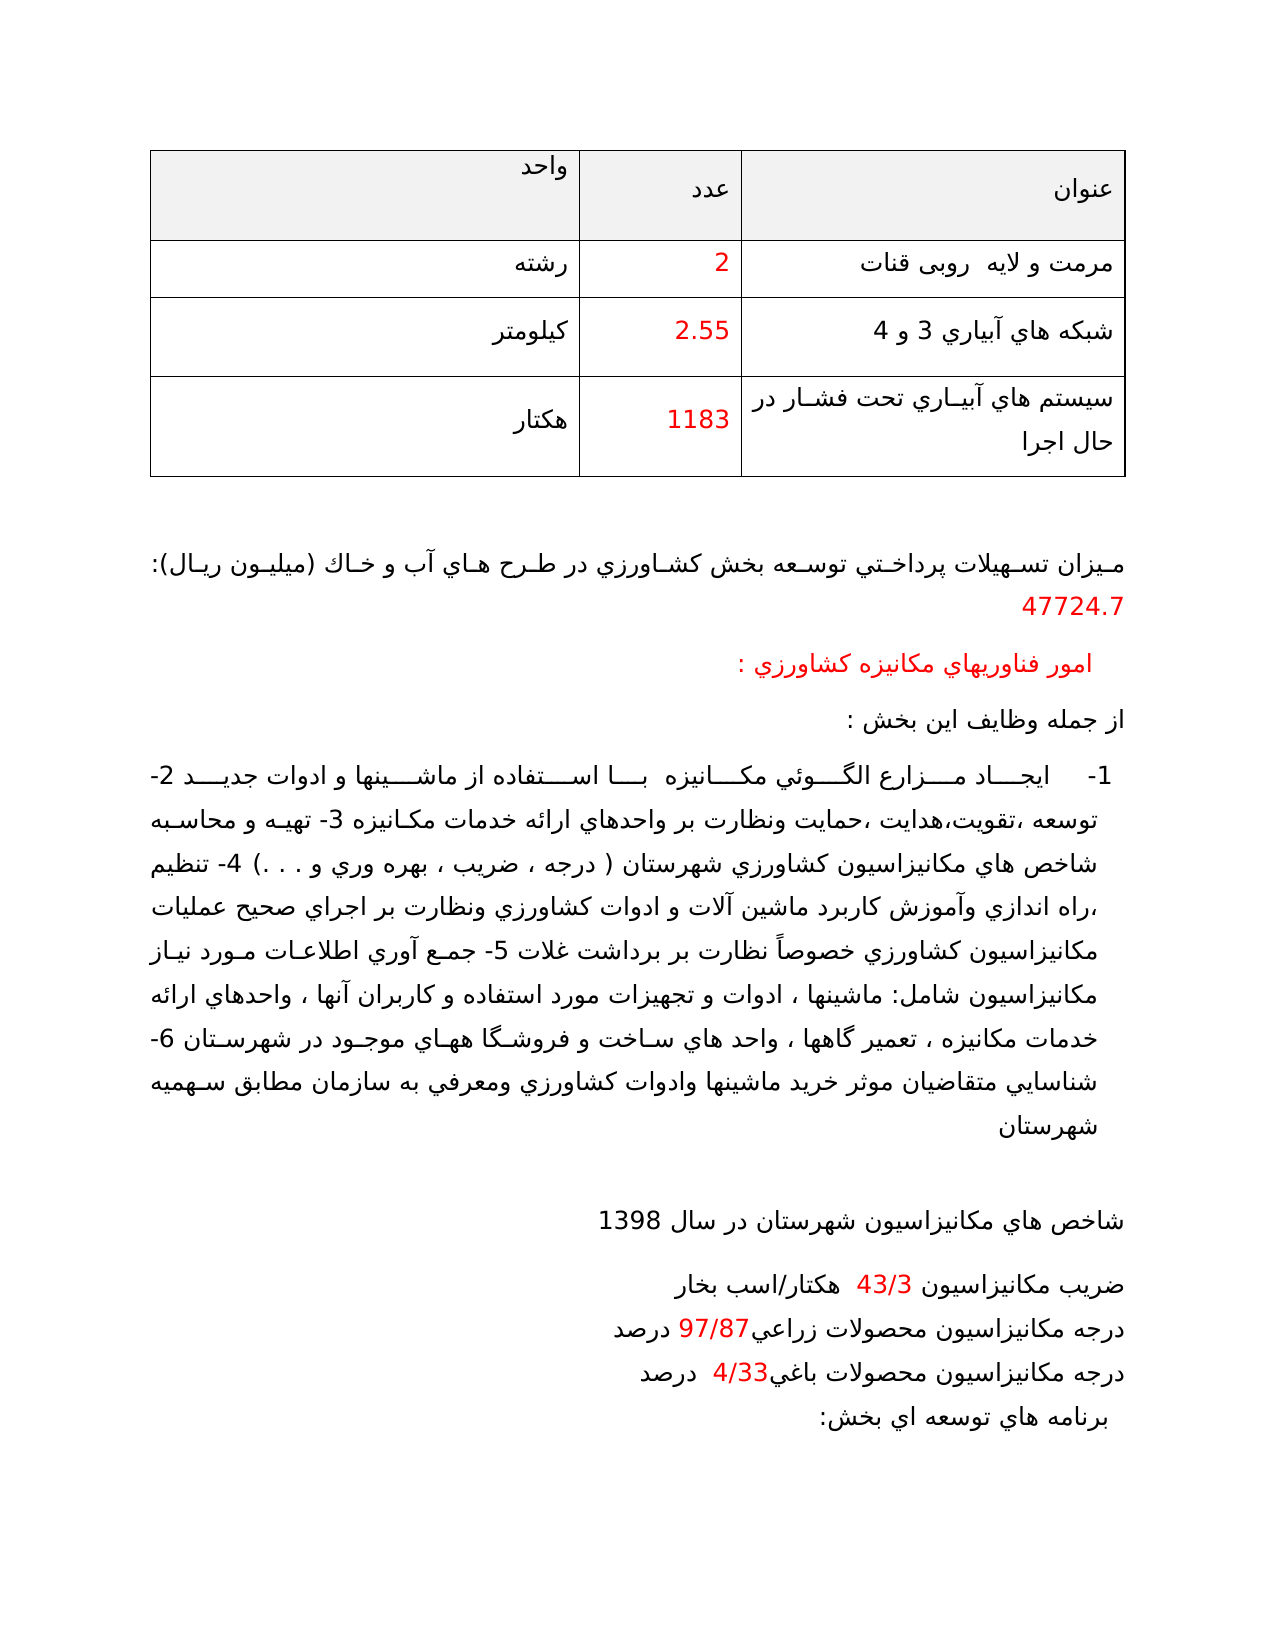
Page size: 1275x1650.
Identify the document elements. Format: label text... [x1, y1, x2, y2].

text از جمله وظايف اين بخش : [150, 705, 1125, 734]
table_cell مرمت و لایه روبی قنات [742, 241, 1124, 297]
table_cell 1183 [580, 377, 741, 476]
table_cell كيلومتر [151, 298, 579, 376]
table_cell شبكه هاي آبياري 3 و 4 [742, 298, 1124, 376]
table_cell 2 [580, 241, 741, 297]
table_header عدد [580, 151, 741, 240]
table_cell رشته [151, 241, 579, 297]
text ضريب مكانيزاسيون 43/3 هكتار/اسب بخار [150, 1271, 1125, 1300]
text امور فناوريهاي مكانيزه كشاورزي : [150, 649, 1125, 678]
text درجه مكانيزاسيون محصولات زراعي97/87 درصد [150, 1314, 1125, 1344]
table_header عنوان [742, 151, 1124, 240]
text درجه مكانيزاسيون محصولات باغي4/33 درصد [150, 1358, 1125, 1387]
list ايجاد مزارع الگوئي مكانيزه با استفاده از ماشينها و ادوات جديد 2- توسعه ،تقويت،هدايت ،حمايت ونظارت بر واحدهاي ارائه خدمات مكانيزه 3- تهيه و محاسبه شاخص هاي مكانيزاسيون كشاورزي شهرستان ( درجه ، ضريب ، بهره وري و . . .) 4- تنظيم ،راه اندازي وآموزش كاربرد ماشين آلات و ادوات كشاورزي ونظارت بر اجراي صحيح عمليات مكانيزاسيون كشاورزي خصوصاً نظارت بر برداشت غلات 5- جمع آوري اطلاعات مورد نياز مكانيزاسيون شامل: ماشينها ، ادوات و تجهيزات مورد استفاده و كاربران آنها ، واحدهاي ارائه خدمات مكانيزه ، تعمير گاهها ، واحد هاي ساخت و فروشگا ههاي موجود در شهرستان 6- شناسايي متقاضيان موثر خريد ماشينها وادوات كشاورزي ومعرفي به سازمان مطابق سهميه شهرستان [150, 761, 1099, 1141]
table_header واحد [151, 151, 579, 240]
text ميزان تسهيلات پرداختي توسعه بخش كشاورزي در طرح هاي آب و خاك (ميليون ريال): 47724.7 [150, 549, 1125, 622]
table_cell هكتار [151, 377, 579, 476]
table_cell سيستم هاي آبياري تحت فشار در حال اجرا [742, 377, 1124, 476]
text شاخص هاي مكانيزاسيون شهرستان در سال 1398 [150, 1206, 1125, 1235]
table_cell 2.55 [580, 298, 741, 376]
text برنامه هاي توسعه اي بخش: [150, 1402, 1125, 1431]
